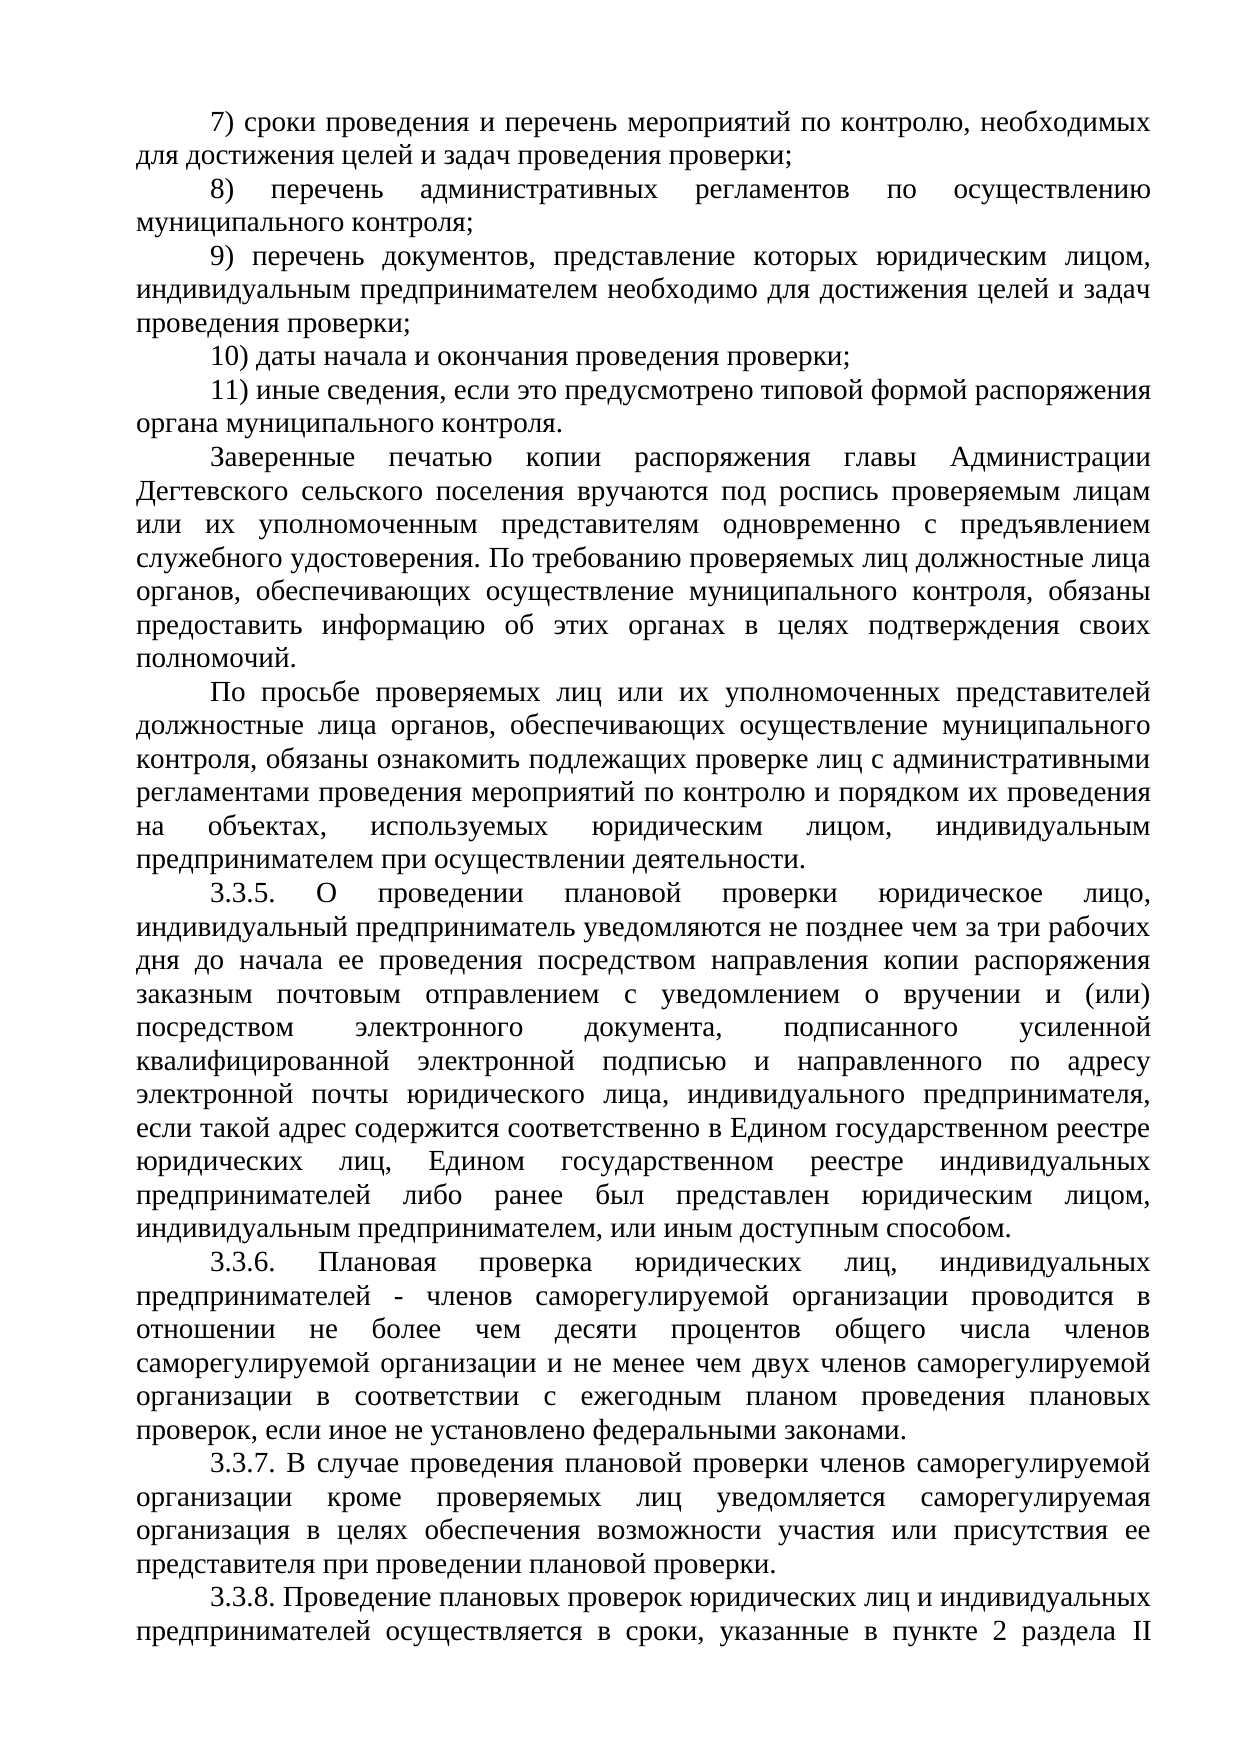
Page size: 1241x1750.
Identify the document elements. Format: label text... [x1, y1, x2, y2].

text 3.3.5. О проведении плановой проверки юридическое лицо, индивидуальный предприниматель уведомляются не позднее чем за три рабочих дня до начала ее проведения посредством направления копии распоряжения заказным почтовым отправлением с уведомлением о вручении и (или) посредством электронного документа, подписанного усиленной квалифицированной электронной подписью и направленного по адресу электронной почты юридического лица, индивидуального предпринимателя, если такой адрес содержится соответственно в Едином государственном реестре юридических лиц, Едином государственном реестре индивидуальных предпринимателей либо ранее был представлен юридическим лицом, индивидуальным предпринимателем, или иным доступным способом. [136, 875, 1152, 1244]
text 3.3.6. Плановая проверка юридических лиц, индивидуальных предпринимателей - членов саморегулируемой организации проводится в отношении не более чем десяти процентов общего числа членов саморегулируемой организации и не менее чем двух членов саморегулируемой организации в соответствии с ежегодным планом проведения плановых проверок, если иное не установлено федеральными законами. [136, 1244, 1152, 1445]
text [136, 1579, 1152, 1647]
text 10) даты начала и окончания проведения проверки; [136, 338, 1152, 372]
text 11) иные сведения, если это предусмотрено типовой формой распоряжения органа муниципального контроля. [136, 372, 1152, 439]
text Заверенные печатью копии распоряжения главы Администрации Дегтевского сельского поселения вручаются под роспись проверяемым лицам или их уполномоченным представителям одновременно с предъявлением служебного удостоверения. По требованию проверяемых лиц должностные лица органов, обеспечивающих осуществление муниципального контроля, обязаны предоставить информацию об этих органах в целях подтверждения своих полномочий. [136, 439, 1152, 674]
text 3.3.7. В случае проведения плановой проверки членов саморегулируемой организации кроме проверяемых лиц уведомляется саморегулируемая организация в целях обеспечения возможности участия или присутствия ее представителя при проведении плановой проверки. [136, 1445, 1152, 1579]
text 8) перечень административных регламентов по осуществлению муниципального контроля; [136, 171, 1152, 238]
text 9) перечень документов, представление которых юридическим лицом, индивидуальным предпринимателем необходимо для достижения целей и задач проведения проверки; [136, 238, 1152, 338]
text По просьбе проверяемых лиц или их уполномоченных представителей должностные лица органов, обеспечивающих осуществление муниципального контроля, обязаны ознакомить подлежащих проверке лиц с административными регламентами проведения мероприятий по контролю и порядком их проведения на объектах, используемых юридическим лицом, индивидуальным предпринимателем при осуществлении деятельности. [136, 674, 1152, 875]
text 7) сроки проведения и перечень мероприятий по контролю, необходимых для достижения целей и задач проведения проверки; [136, 104, 1152, 171]
